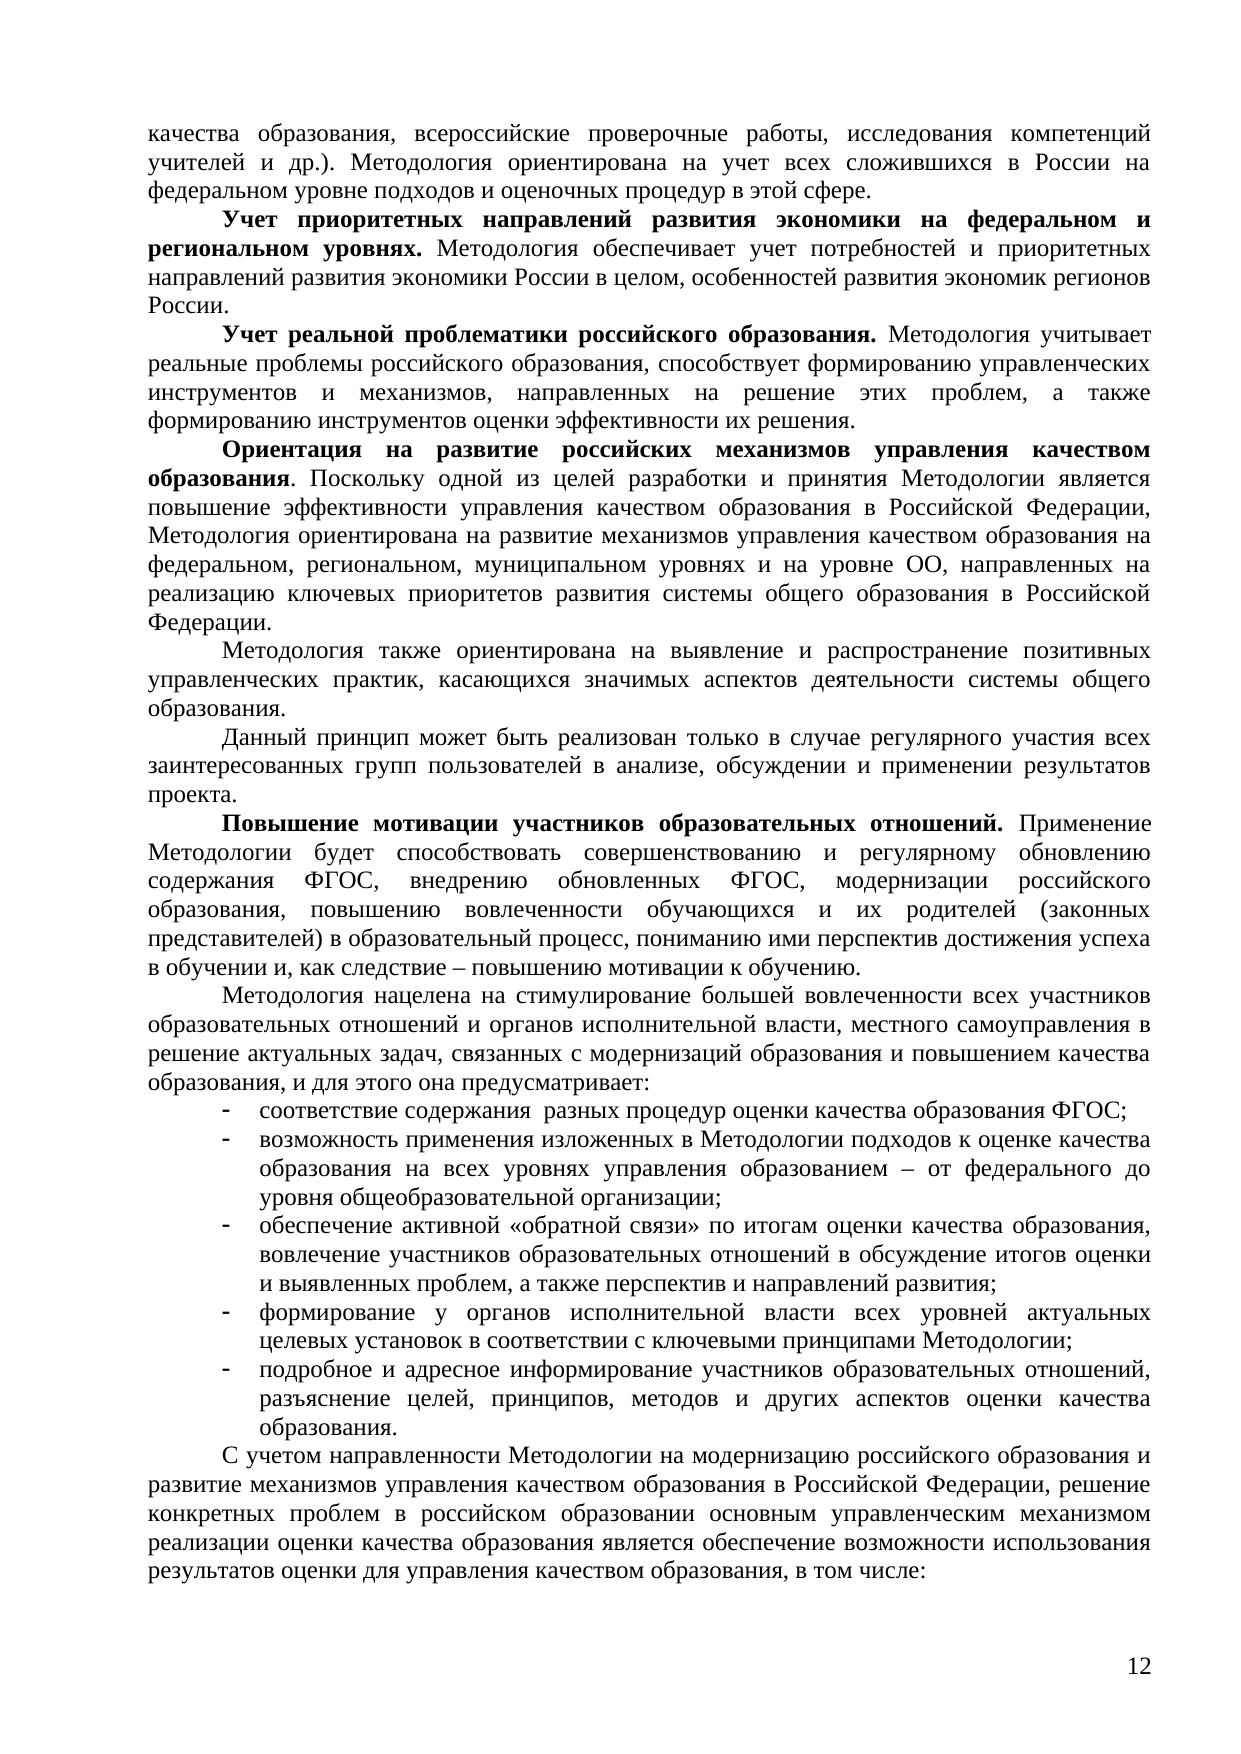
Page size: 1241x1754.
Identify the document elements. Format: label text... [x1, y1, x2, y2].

text Ориентация на развитие российских механизмов управления качеством образования. Поскольку одной из целей разработки и принятия Методологии является повышение эффективности управления качеством образования в Российской Федерации, Методология ориентирована на развитие механизмов управления качеством образования на федеральном, региональном, муниципальном уровнях и на уровне ОО, направленных на реализацию ключевых приоритетов развития системы общего образования в Российской Федерации. [148, 434, 1152, 636]
text Повышение мотивации участников образовательных отношений. Применение Методологии будет способствовать совершенствованию и регулярному обновлению содержания ФГОС, внедрению обновленных ФГОС, модернизации российского образования, повышению вовлеченности обучающихся и их родителей (законных представителей) в образовательный процесс, пониманию ими перспектив достижения успеха в обучении и, как следствие – повышению мотивации к обучению. [148, 808, 1152, 981]
text Данный принцип может быть реализован только в случае регулярного участия всех заинтересованных групп пользователей в анализе, обсуждении и применении результатов проекта. [148, 722, 1152, 808]
list подробное и адресное информирование участников образовательных отношений, разъяснение целей, принципов, методов и других аспектов оценки качества образования. [222, 1354, 1152, 1441]
text Учет приоритетных направлений развития экономики на федеральном и региональном уровнях. Методология обеспечивает учет потребностей и приоритетных направлений развития экономики России в целом, особенностей развития экономик регионов России. [148, 204, 1152, 319]
text Методология также ориентирована на выявление и распространение позитивных управленческих практик, касающихся значимых аспектов деятельности системы общего образования. [148, 636, 1152, 722]
text Методология нацелена на стимулирование большей вовлеченности всех участников образовательных отношений и органов исполнительной власти, местного самоуправления в решение актуальных задач, связанных с модернизаций образования и повышением качества образования, и для этого она предусматривает: [148, 981, 1152, 1096]
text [148, 118, 1152, 204]
text Учет реальной проблематики российского образования. Методология учитывает реальные проблемы российского образования, способствует формированию управленческих инструментов и механизмов, направленных на решение этих проблем, а также формированию инструментов оценки эффективности их решения. [148, 319, 1152, 434]
list формирование у органов исполнительной власти всех уровней актуальных целевых установок в соответствии с ключевыми принципами Методологии; [222, 1297, 1152, 1354]
list обеспечение активной «обратной связи» по итогам оценки качества образования, вовлечение участников образовательных отношений в обсуждение итогов оценки и выявленных проблем, а также перспектив и направлений развития; [222, 1211, 1152, 1297]
list соответствие содержания разных процедур оценки качества образования ФГОС; [222, 1096, 1152, 1124]
list возможность применения изложенных в Методологии подходов к оценке качества образования на всех уровнях управления образованием – от федерального до уровня общеобразовательной организации; [222, 1124, 1152, 1211]
text С учетом направленности Методологии на модернизацию российского образования и развитие механизмов управления качеством образования в Российской Федерации, решение конкретных проблем в российском образовании основным управленческим механизмом реализации оценки качества образования является обеспечение возможности использования результатов оценки для управления качеством образования, в том числе: [148, 1441, 1152, 1584]
